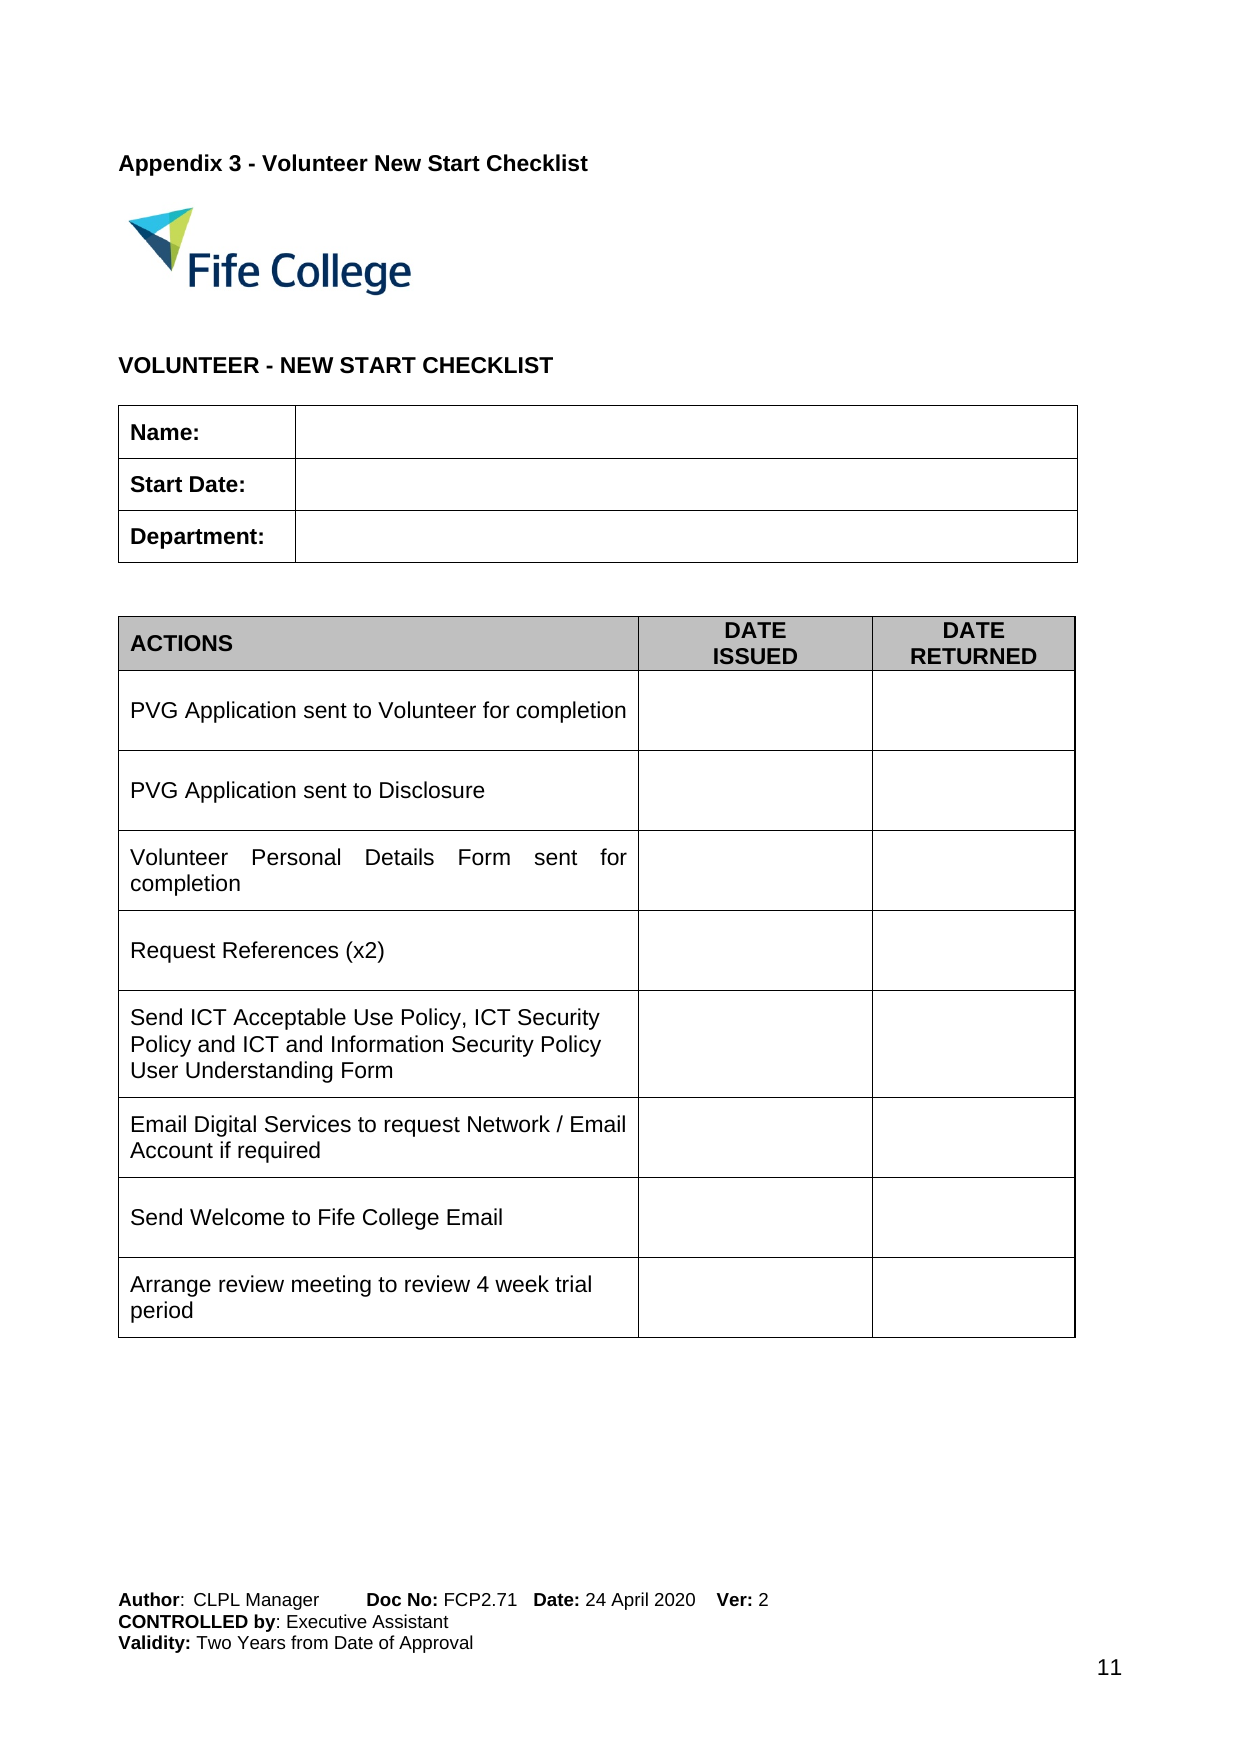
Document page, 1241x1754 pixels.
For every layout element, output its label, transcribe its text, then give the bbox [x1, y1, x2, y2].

table_cell [639, 831, 872, 910]
table_cell Arrange review meeting to review 4 week trial period [119, 1258, 638, 1337]
table_cell [873, 831, 1074, 910]
text VOLUNTEER - NEW START CHECKLIST [118, 352, 1122, 379]
table_cell [639, 1098, 872, 1177]
table_cell PVG Application sent to Volunteer for completion [119, 671, 638, 750]
subtitle Appendix 3 - Volunteer New Start Checklist [118, 150, 1122, 176]
table_cell [296, 511, 1077, 562]
table_cell Start Date: [119, 459, 295, 510]
table_cell [296, 459, 1077, 510]
table_cell [873, 751, 1074, 830]
table_cell [873, 1098, 1074, 1177]
table_cell [639, 751, 872, 830]
table_cell [639, 1258, 872, 1337]
table_cell [873, 1258, 1074, 1337]
table_cell Volunteer Personal Details Form sent for completion [119, 831, 638, 910]
table_cell Email Digital Services to request Network / Email Account if required [119, 1098, 638, 1177]
table_cell [639, 991, 872, 1097]
table_cell [873, 991, 1074, 1097]
table_cell [639, 671, 872, 750]
table_cell Send ICT Acceptable Use Policy, ICT Security Policy and ICT and Information Security Policy User Understanding Form [119, 991, 638, 1097]
picture [118, 202, 422, 300]
table_cell PVG Application sent to Disclosure [119, 751, 638, 830]
table_header Name: [119, 406, 295, 457]
table_cell Request References (x2) [119, 911, 638, 990]
table_cell Send Welcome to Fife College Email [119, 1178, 638, 1257]
table_cell [873, 1178, 1074, 1257]
table_header [296, 406, 1077, 457]
table_cell Department: [119, 511, 295, 562]
table_cell [873, 671, 1074, 750]
table_cell [639, 1178, 872, 1257]
table_cell [639, 911, 872, 990]
table_cell [873, 911, 1074, 990]
table_header ACTIONS [119, 617, 638, 670]
table_header DATE ISSUED [639, 617, 872, 670]
table_header DATE RETURNED [873, 617, 1074, 670]
